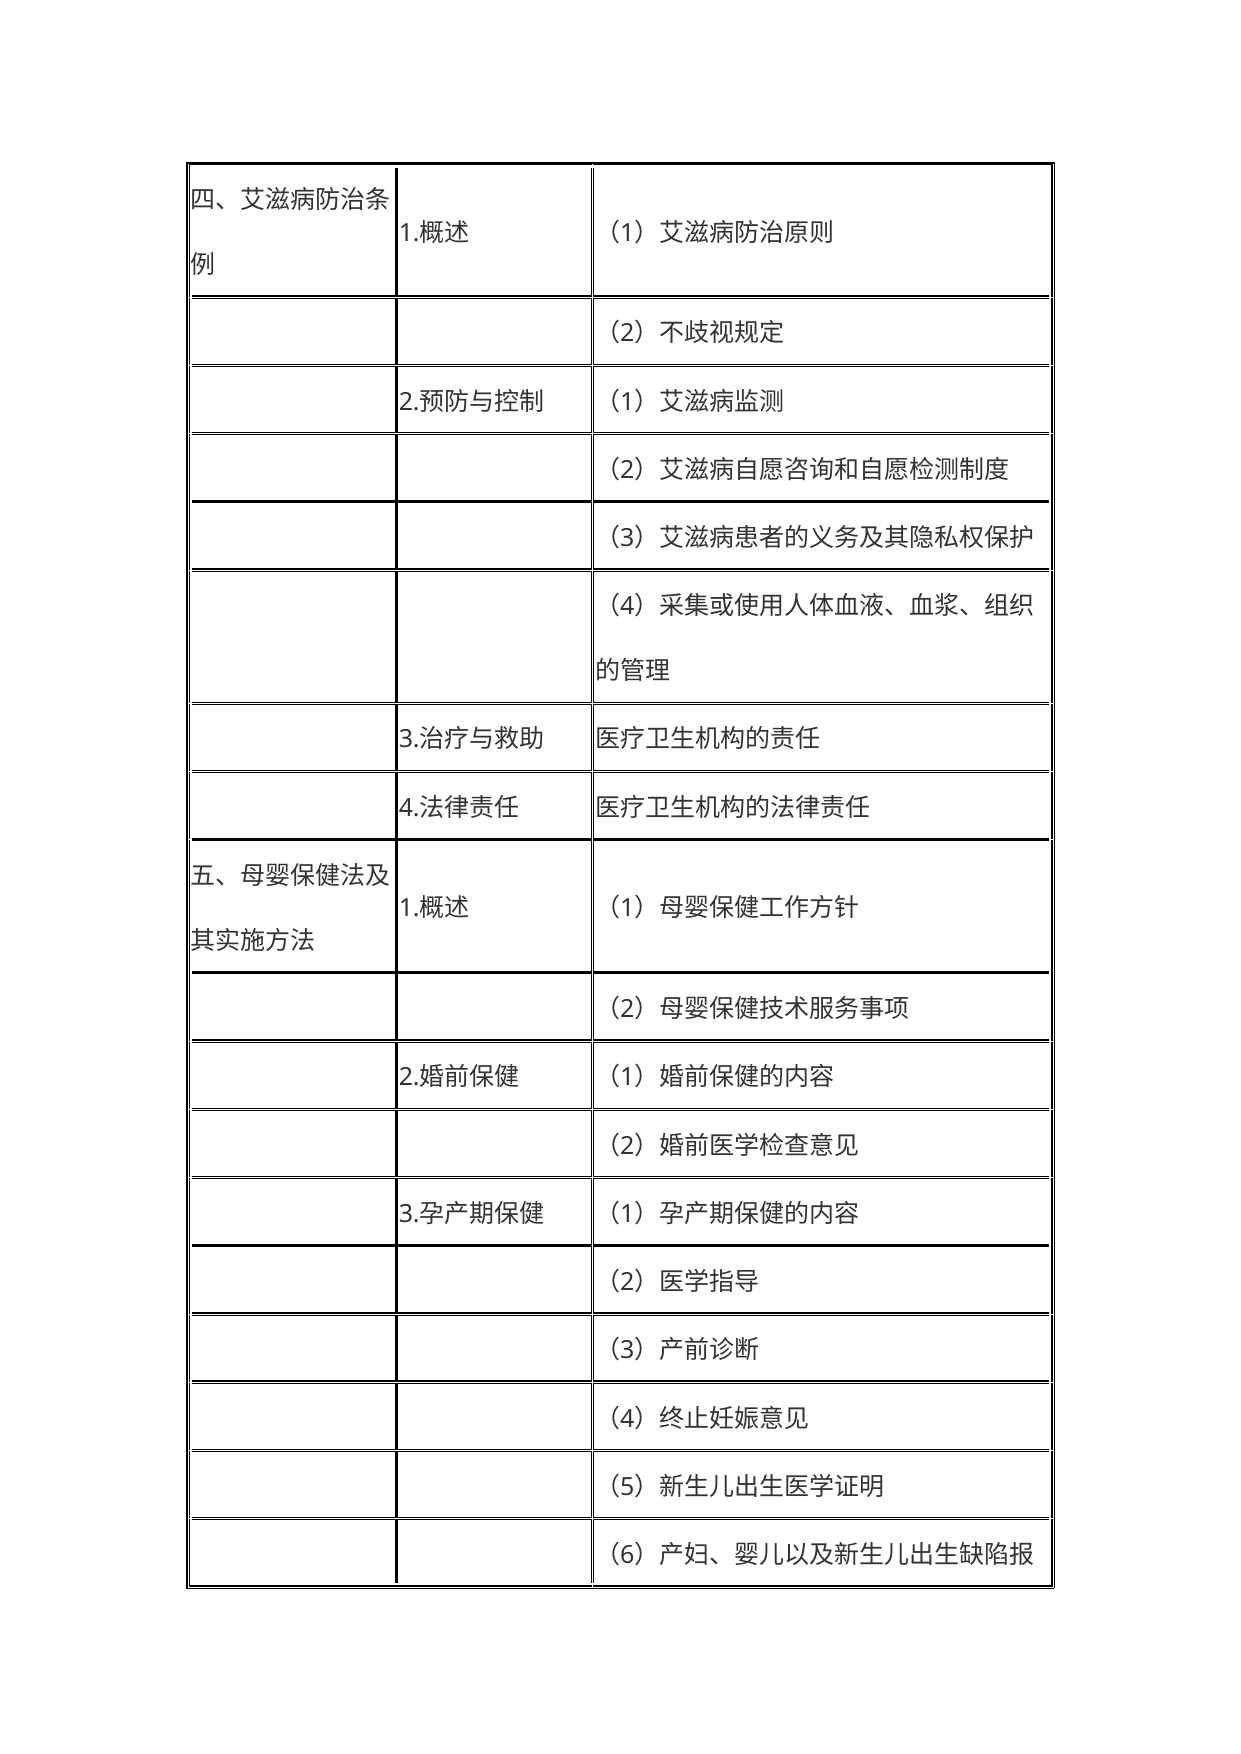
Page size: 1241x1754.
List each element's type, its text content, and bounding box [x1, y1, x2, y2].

table_cell [190, 500, 395, 568]
table_cell [398, 1452, 591, 1517]
table_cell （5）新生儿出生医学证明 [593, 1449, 1053, 1517]
table_cell [398, 1247, 591, 1312]
table_cell （4）终止妊娠意见 [594, 1380, 1052, 1449]
table_cell [190, 1244, 395, 1312]
table_cell （6）产妇、婴儿以及新生儿出生缺陷报告 [593, 1517, 1053, 1585]
table_cell [190, 1312, 395, 1380]
table_cell [398, 299, 591, 363]
table_cell （1）孕产期保健的内容 [593, 1176, 1053, 1244]
table_cell 3.孕产期保健 [398, 1179, 591, 1244]
table_cell （2）医学指导 [594, 1244, 1051, 1312]
table_cell （3）艾滋病患者的义务及其隐私权保护 [594, 500, 1051, 568]
table_cell 4.法律责任 [398, 773, 591, 838]
table_cell [190, 1108, 395, 1176]
table_cell （4）采集或使用人体血液、血浆、组织的管理 [594, 568, 1052, 701]
table_cell [190, 364, 395, 432]
table_cell [398, 503, 591, 568]
table_cell 医疗卫生机构的法律责任 [594, 770, 1052, 838]
table_cell 医疗卫生机构的责任 [594, 701, 1052, 769]
table_cell （1）艾滋病防治原则 [593, 165, 1051, 295]
table_cell [398, 1384, 591, 1449]
table_cell [190, 1039, 395, 1107]
table_cell 五、母婴保健法及其实施方法 [188, 838, 395, 971]
table_cell [398, 974, 591, 1039]
table_cell [398, 572, 591, 701]
table_cell 2.预防与控制 [398, 367, 591, 432]
table_cell （2）不歧视规定 [594, 295, 1052, 363]
table_cell [190, 1380, 395, 1449]
table_cell （2）婚前医学检查意见 [594, 1108, 1052, 1176]
table_cell [398, 435, 591, 500]
table_cell [190, 770, 395, 838]
table_cell 3.治疗与救助 [398, 705, 591, 769]
table_cell [190, 568, 395, 701]
table_cell [188, 1449, 396, 1517]
table_cell （1）婚前保健的内容 [594, 1039, 1052, 1107]
table_cell 1.概述 [398, 841, 591, 971]
table_cell [190, 971, 395, 1039]
table_cell （2）艾滋病自愿咨询和自愿检测制度 [593, 432, 1053, 500]
table_cell 1.概述 [396, 165, 593, 295]
table_cell [188, 432, 396, 500]
table_cell [398, 1111, 591, 1176]
table_cell （2）母婴保健技术服务事项 [594, 971, 1051, 1039]
table_cell [396, 1520, 593, 1585]
table_cell [188, 1517, 396, 1585]
table_cell （1）母婴保健工作方针 [594, 838, 1053, 971]
table_cell （3）产前诊断 [594, 1312, 1052, 1380]
table_cell （1）艾滋病监测 [594, 364, 1052, 432]
table_cell 四、艾滋病防治条例 [190, 165, 396, 295]
table_cell [188, 1176, 396, 1244]
table_cell [190, 295, 395, 363]
table_cell [398, 1316, 591, 1380]
table_cell [190, 701, 395, 769]
table_cell 2.婚前保健 [398, 1043, 591, 1107]
